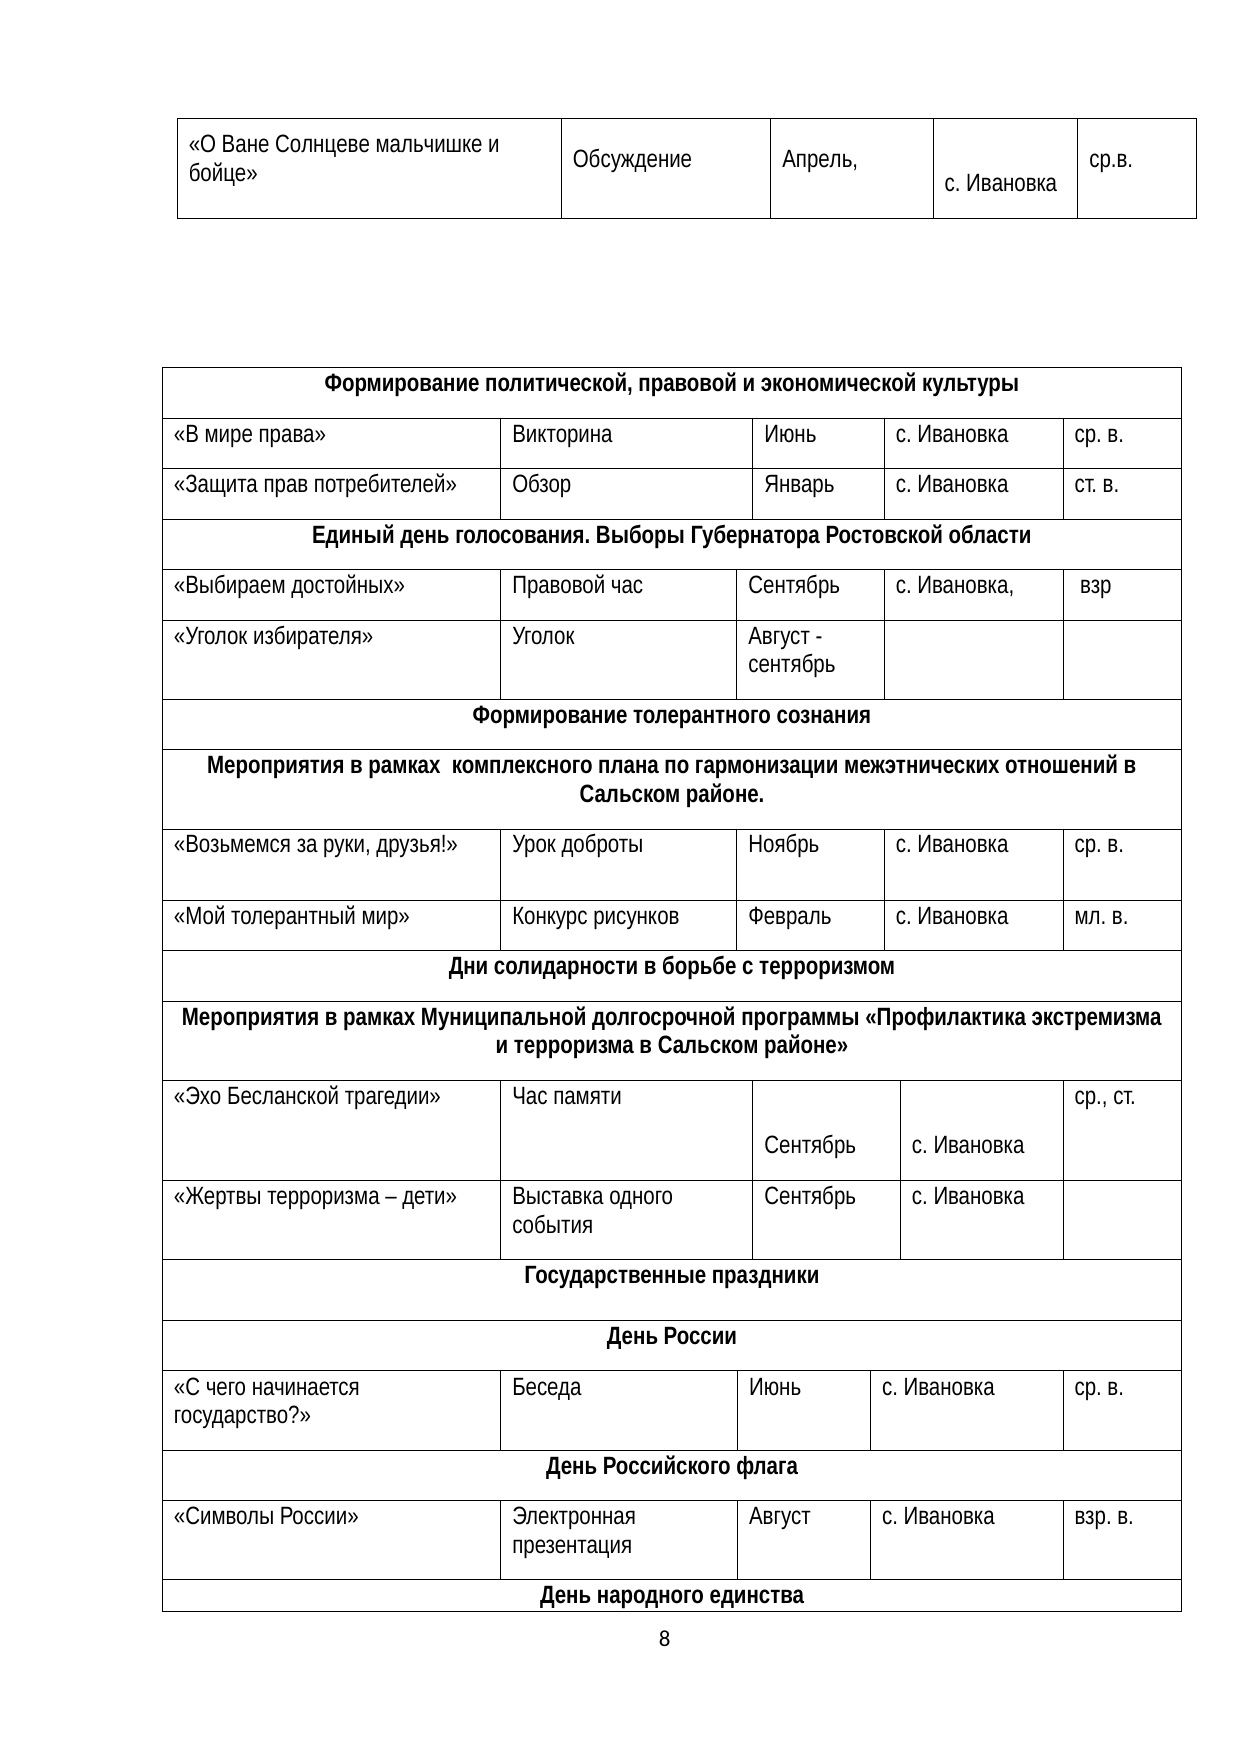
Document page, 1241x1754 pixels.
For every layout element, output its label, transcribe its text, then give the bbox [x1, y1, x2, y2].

table_header Формирование политической, правовой и экономической культуры [163, 368, 1181, 417]
table_cell ср., ст. [1064, 1081, 1181, 1180]
table_cell ср. в. [1064, 419, 1181, 468]
table_cell Уголок [501, 621, 736, 699]
table_cell «Мой толерантный мир» [163, 901, 500, 950]
table_cell «Уголок избирателя» [163, 621, 500, 699]
table_cell мл. в. [1064, 901, 1181, 950]
table_cell Ноябрь [737, 830, 884, 900]
table_cell с. Ивановка, [885, 570, 1063, 619]
table_cell Час памяти [501, 1081, 752, 1180]
table_cell Электронная презентация [501, 1501, 737, 1579]
table_cell ср.в. [1078, 119, 1196, 217]
table_cell Мероприятия в рамках Муниципальной долгосрочной программы «Профилактика экстремизма и терроризма в Сальском районе» [163, 1002, 1181, 1080]
table_cell с. Ивановка [871, 1501, 1063, 1579]
table_cell Январь [753, 469, 884, 518]
table_cell с. Ивановка [885, 901, 1063, 950]
table_cell с. Ивановка [901, 1081, 1063, 1180]
table_cell ср. в. [1064, 830, 1181, 900]
table_cell День Российского флага [163, 1451, 1181, 1500]
table_cell с. Ивановка [901, 1181, 1063, 1259]
table_cell «Возьмемся за руки, друзья!» [163, 830, 500, 900]
table_cell День России [163, 1321, 1181, 1370]
table_cell Формирование толерантного сознания [163, 700, 1181, 749]
table_cell Сентябрь [753, 1181, 900, 1259]
table_cell с. Ивановка [934, 119, 1077, 217]
table_cell День народного единства [163, 1580, 1181, 1611]
table_cell Беседа [501, 1371, 737, 1449]
table_cell «Защита прав потребителей» [163, 469, 500, 518]
table_cell Февраль [737, 901, 884, 950]
table_cell Государственные праздники [163, 1260, 1181, 1320]
table_cell Правовой час [501, 570, 736, 619]
table_cell Июнь [753, 419, 884, 468]
table_cell ст. в. [1064, 469, 1181, 518]
table_cell Сентябрь [737, 570, 884, 619]
table_cell Дни солидарности в борьбе с терроризмом [163, 951, 1181, 1001]
table_cell с. Ивановка [885, 469, 1063, 518]
table_cell [885, 621, 1063, 699]
table_cell Июнь [738, 1371, 870, 1449]
table_cell «В мире права» [163, 419, 500, 468]
table_cell Единый день голосования. Выборы Губернатора Ростовской области [163, 520, 1181, 569]
table_cell Викторина [501, 419, 752, 468]
table_cell с. Ивановка [871, 1371, 1063, 1449]
table_cell [1064, 621, 1181, 699]
table_cell Обзор [501, 469, 752, 518]
table_cell Апрель, [771, 119, 933, 217]
table_cell «Выбираем достойных» [163, 570, 500, 619]
table_cell Выставка одного события [501, 1181, 752, 1259]
table_cell Конкурс рисунков [501, 901, 736, 950]
table_cell Обсуждение [562, 119, 770, 217]
table_cell Август [738, 1501, 870, 1579]
table_cell Сентябрь [753, 1081, 900, 1180]
table_cell взр [1064, 570, 1181, 619]
table_cell ср. в. [1064, 1371, 1181, 1449]
table_cell «Символы России» [163, 1501, 500, 1579]
table_cell [1064, 1181, 1181, 1259]
table_cell Мероприятия в рамках комплексного плана по гармонизации межэтнических отношений в Сальском районе. [163, 750, 1181, 828]
table_cell Август - сентябрь [737, 621, 884, 699]
table_cell Урок доброты [501, 830, 736, 900]
table_cell «Жертвы терроризма – дети» [163, 1181, 500, 1259]
table_cell «С чего начинается государство?» [163, 1371, 500, 1449]
table_cell с. Ивановка [885, 830, 1063, 900]
table_cell «О Ване Солнцеве мальчишке и бойце» [178, 119, 561, 217]
table_cell взр. в. [1064, 1501, 1181, 1579]
table_cell с. Ивановка [885, 419, 1063, 468]
table_cell «Эхо Бесланской трагедии» [163, 1081, 500, 1180]
